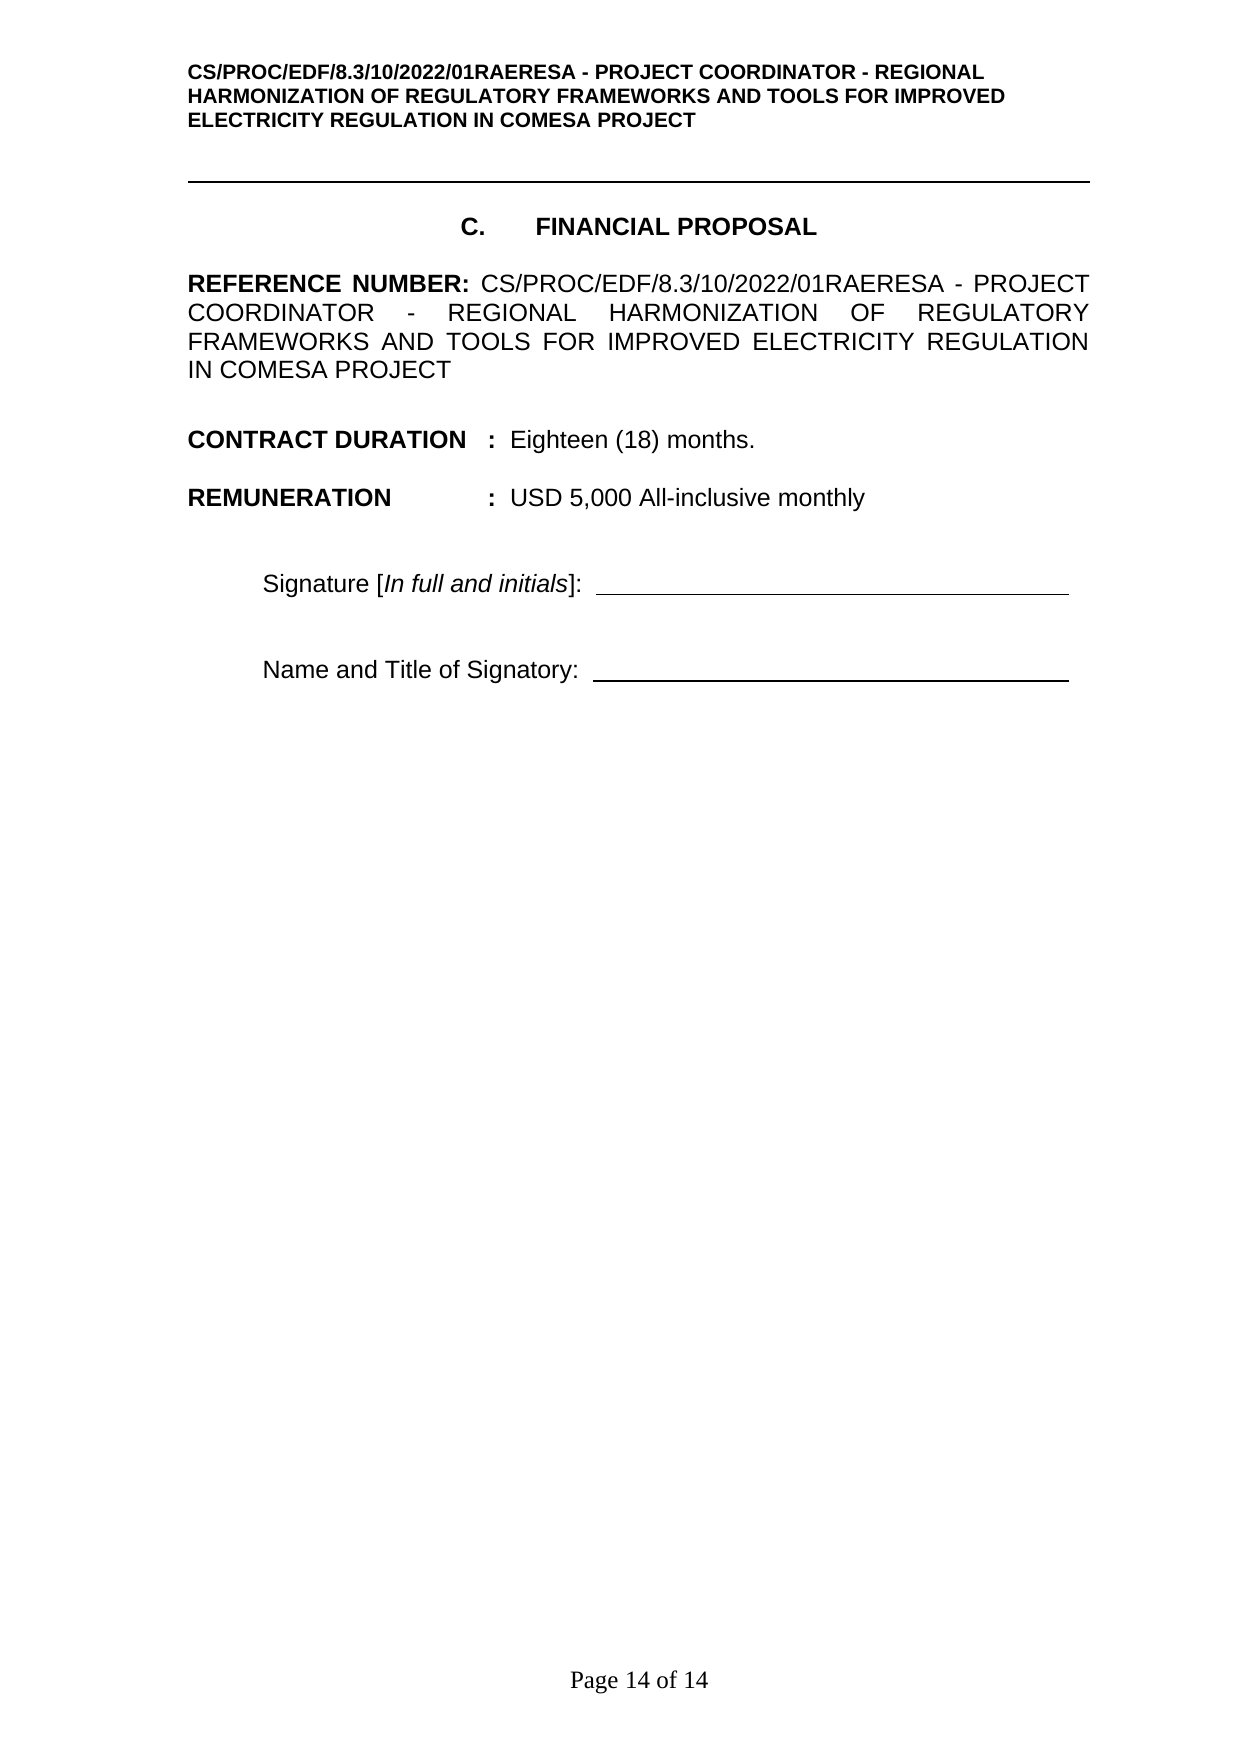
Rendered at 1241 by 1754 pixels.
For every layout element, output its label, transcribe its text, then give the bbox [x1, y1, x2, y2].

text REFERENCE NUMBER: CS/PROC/EDF/8.3/10/2022/01RAERESA - PROJECT COORDINATOR - REGIONAL HARMONIZATION OF REGULATORY FRAMEWORKS AND TOOLS FOR IMPROVED ELECTRICITY REGULATION IN COMESA PROJECT [187, 269, 1090, 384]
text Name and Title of Signatory: [262, 655, 1090, 684]
subtitle C. FINANCIAL PROPOSAL [187, 212, 1090, 240]
text REMUNERATION : USD 5,000 All-inclusive monthly [187, 483, 1090, 512]
text CONTRACT DURATION : Eighteen (18) months. [187, 425, 1090, 454]
text Signature [In full and initials]: [262, 569, 1090, 598]
